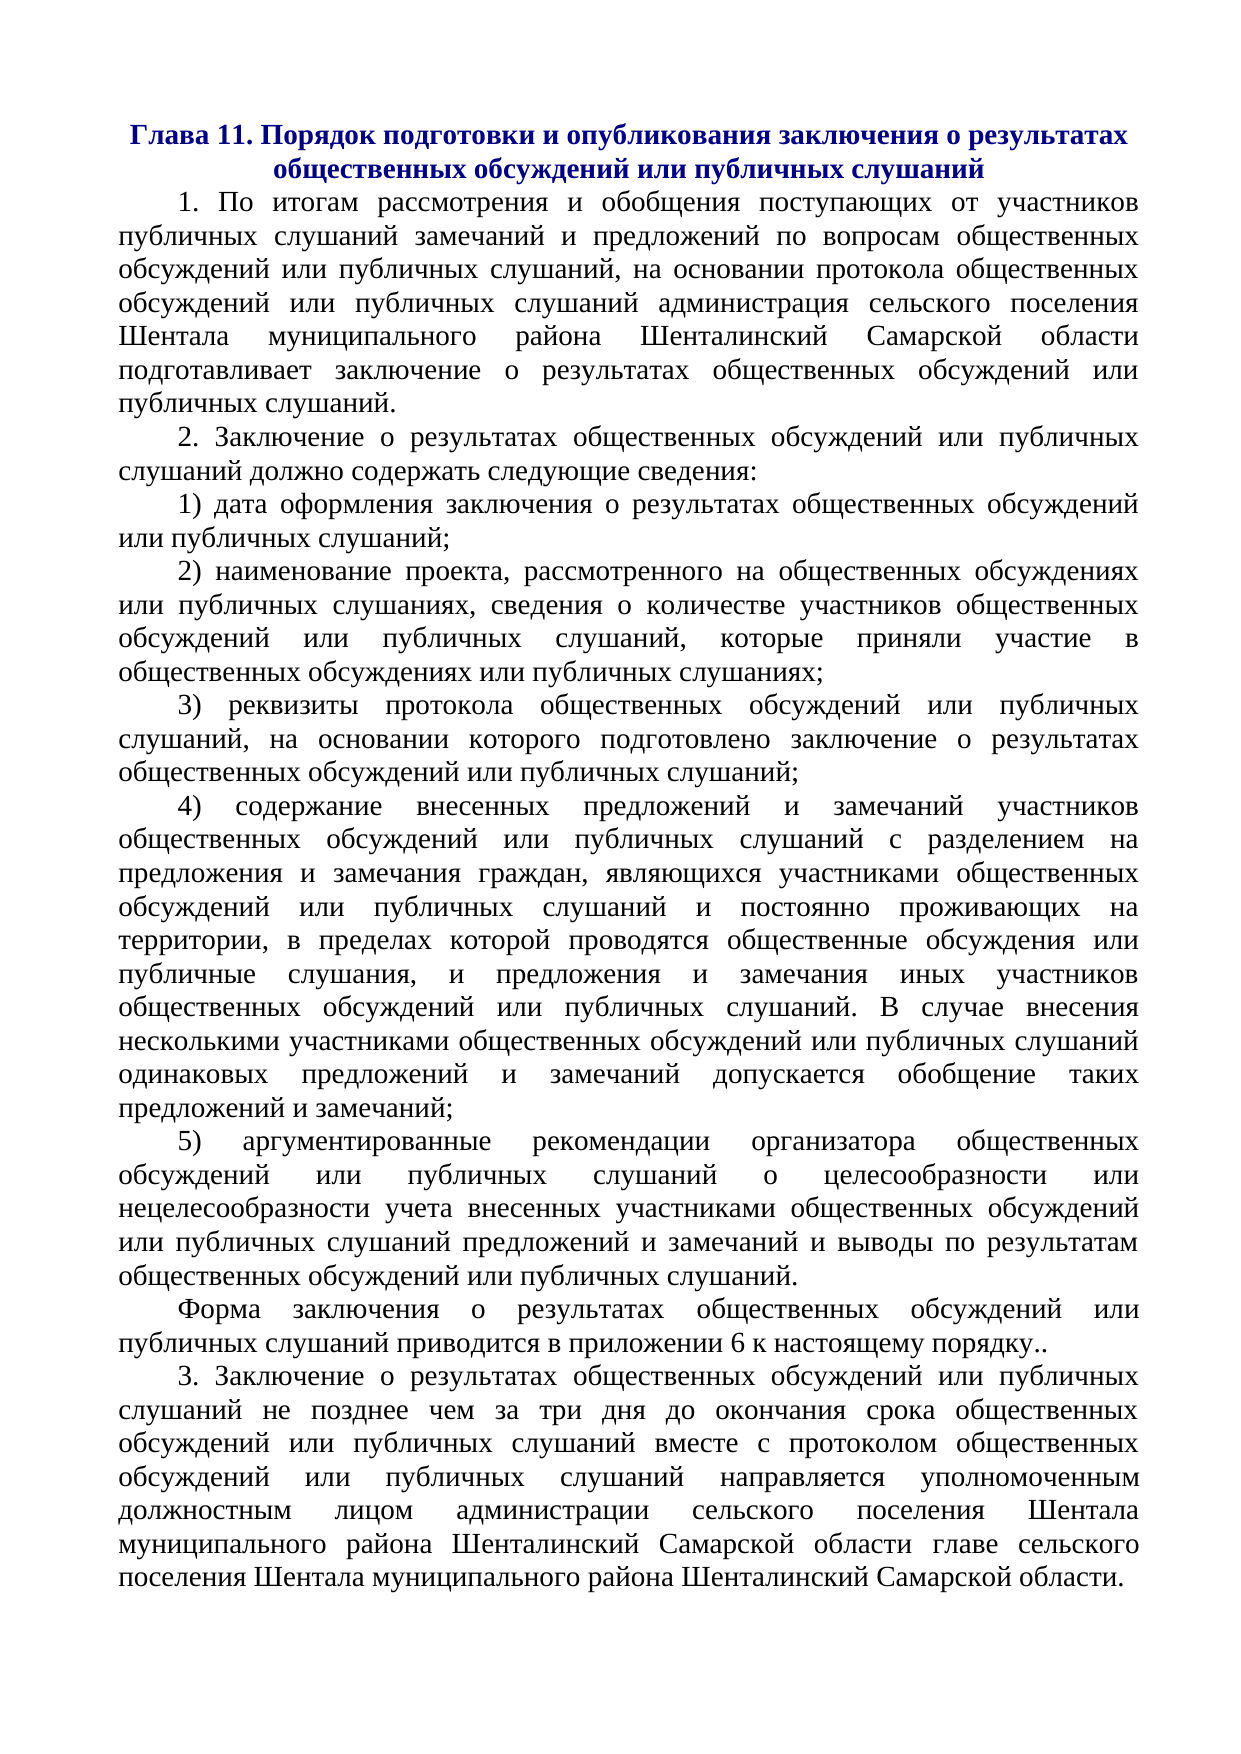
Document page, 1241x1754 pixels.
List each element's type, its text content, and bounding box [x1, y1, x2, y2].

text 4) содержание внесенных предложений и замечаний участников общественных обсуждений или публичных слушаний с разделением на предложения и замечания граждан, являющихся участниками общественных обсуждений или публичных слушаний и постоянно проживающих на территории, в пределах которой проводятся общественные обсуждения или публичные слушания, и предложения и замечания иных участников общественных обсуждений или публичных слушаний. В случае внесения несколькими участниками общественных обсуждений или публичных слушаний одинаковых предложений и замечаний допускается обобщение таких предложений и замечаний; [118, 788, 1140, 1123]
text 1) дата оформления заключения о результатах общественных обсуждений или публичных слушаний; [118, 486, 1140, 553]
text Форма заключения о результатах общественных обсуждений или публичных слушаний приводится в приложении 6 к настоящему порядку.. [118, 1291, 1140, 1358]
text 5) аргументированные рекомендации организатора общественных обсуждений или публичных слушаний о целесообразности или нецелесообразности учета внесенных участниками общественных обсуждений или публичных слушаний предложений и замечаний и выводы по результатам общественных обсуждений или публичных слушаний. [118, 1123, 1140, 1291]
subtitle Глава 11. Порядок подготовки и опубликования заключения о результатах общественных обсуждений или публичных слушаний [118, 117, 1140, 184]
text 3. Заключение о результатах общественных обсуждений или публичных слушаний не позднее чем за три дня до окончания срока общественных обсуждений или публичных слушаний вместе с протоколом общественных обсуждений или публичных слушаний направляется уполномоченным должностным лицом администрации сельского поселения Шентала муниципального района Шенталинский Самарской области главе сельского поселения Шентала муниципального района Шенталинский Самарской области. [118, 1358, 1140, 1593]
text 1. По итогам рассмотрения и обобщения поступающих от участников публичных слушаний замечаний и предложений по вопросам общественных обсуждений или публичных слушаний, на основании протокола общественных обсуждений или публичных слушаний администрация сельского поселения Шентала муниципального района Шенталинский Самарской области подготавливает заключение о результатах общественных обсуждений или публичных слушаний. [118, 184, 1140, 419]
text 2) наименование проекта, рассмотренного на общественных обсуждениях или публичных слушаниях, сведения о количестве участников общественных обсуждений или публичных слушаний, которые приняли участие в общественных обсуждениях или публичных слушаниях; [118, 553, 1140, 687]
text 3) реквизиты протокола общественных обсуждений или публичных слушаний, на основании которого подготовлено заключение о результатах общественных обсуждений или публичных слушаний; [118, 687, 1140, 788]
text 2. Заключение о результатах общественных обсуждений или публичных слушаний должно содержать следующие сведения: [118, 419, 1140, 486]
